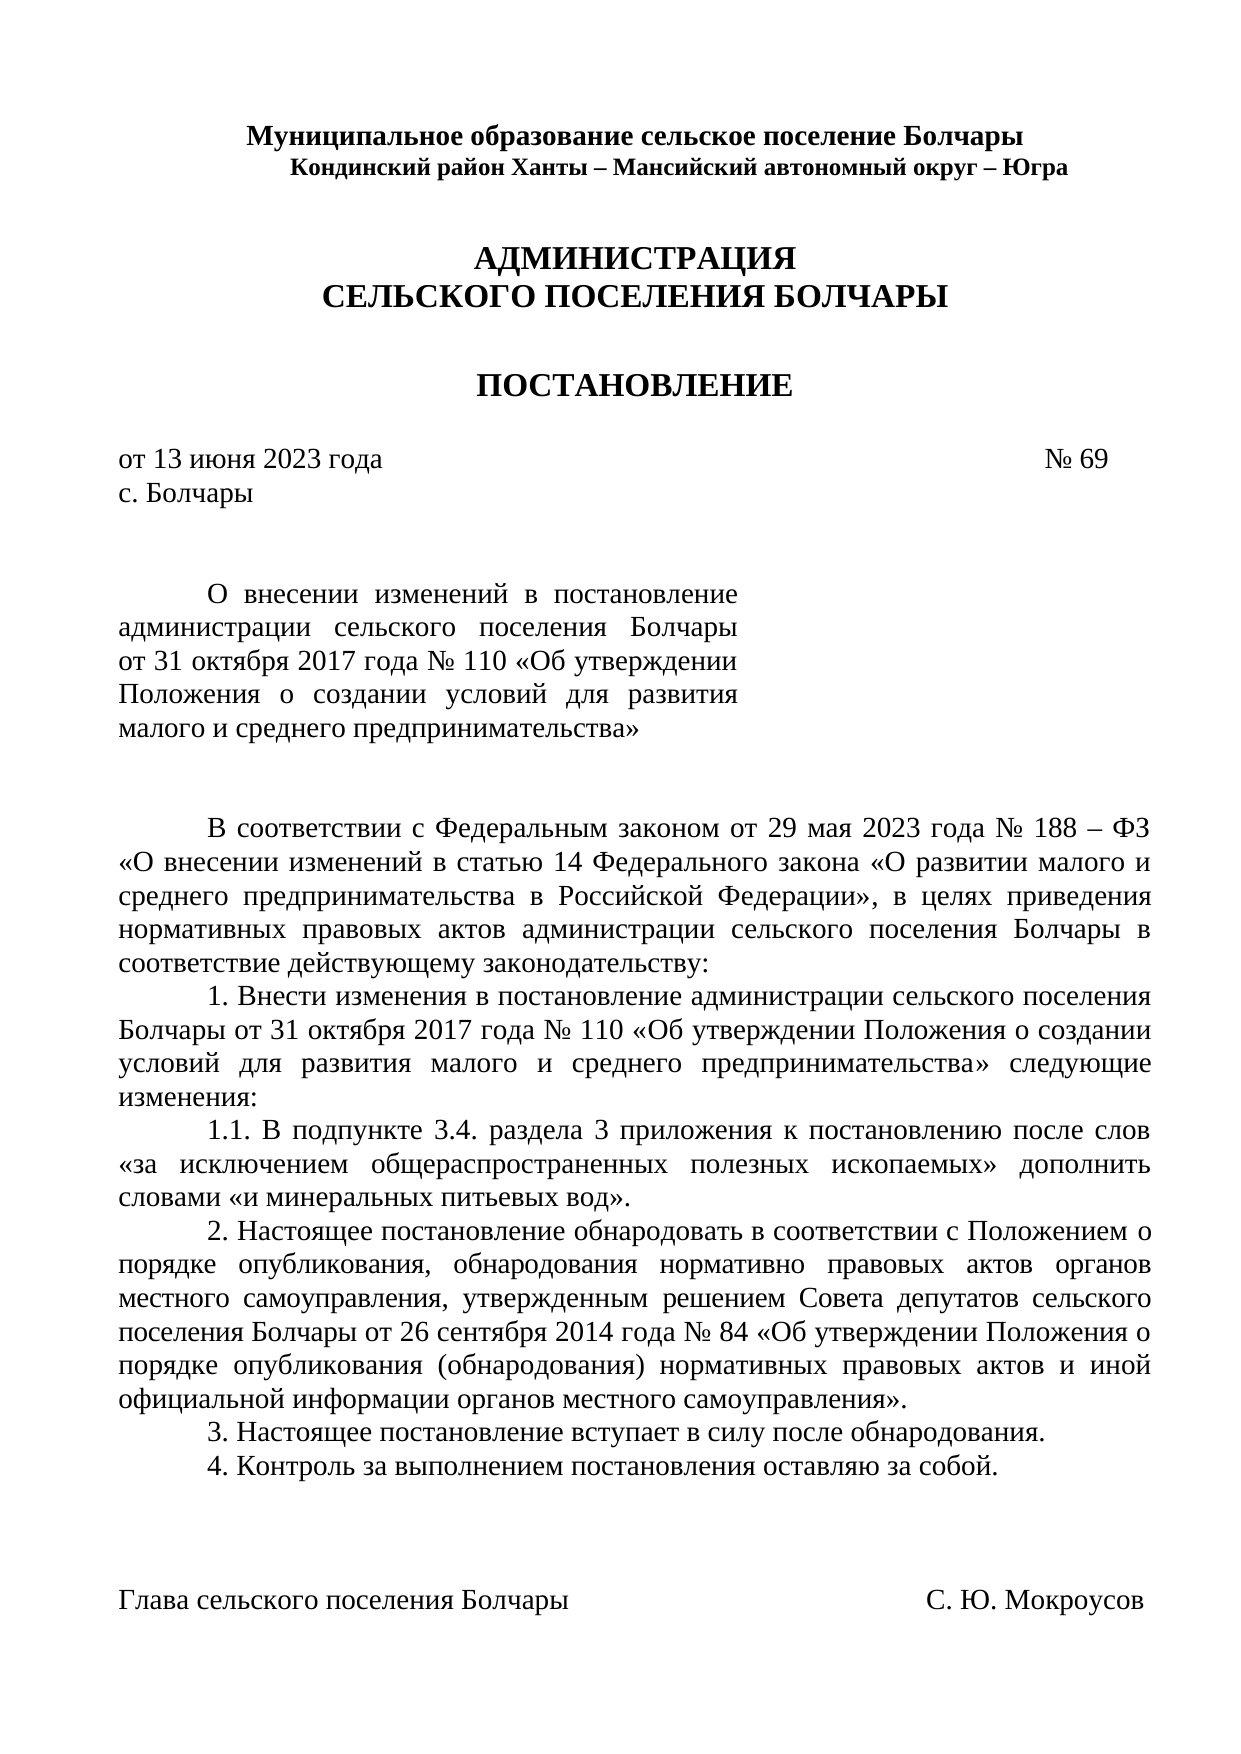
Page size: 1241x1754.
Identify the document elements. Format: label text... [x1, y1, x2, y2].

text 1. Внести изменения в постановление администрации сельского поселения Болчары от 31 октября 2017 года № 110 «Об утверждении Положения о создании условий для развития малого и среднего предпринимательства» следующие изменения: [118, 978, 1152, 1112]
text АДМИНИСТРАЦИЯ [118, 238, 1152, 276]
text Муниципальное образование сельское поселение Болчары [118, 118, 1152, 152]
text постановление [118, 365, 1152, 403]
text 1.1. В подпункте 3.4. раздела 3 приложения к постановлению после слов «за исключением общераспространенных полезных ископаемых» дополнить словами «и минеральных питьевых вод». [118, 1112, 1152, 1213]
text Кондинский район Ханты – Мансийский автономный округ – Югра [118, 152, 1152, 181]
text 2. Настоящее постановление обнародовать в соответствии с Положением о порядке опубликования, обнародования нормативно правовых актов органов местного самоуправления, утвержденным решением Совета депутатов сельского поселения Болчары от 26 сентября 2014 года № 84 «Об утверждении Положения о порядке опубликования (обнародования) нормативных правовых актов и иной официальной информации органов местного самоуправления». [118, 1213, 1152, 1414]
text 4. Контроль за выполнением постановления оставляю за собой. [118, 1448, 1152, 1481]
title О внесении изменений в постановление администрации сельского поселения Болчары от 31 октября 2017 года № 110 «Об утверждении Положения о создании условий для развития малого и среднего предпринимательства» [118, 576, 738, 743]
text 3. Настоящее постановление вступает в силу после обнародования. [118, 1414, 1152, 1448]
text с. Болчары [118, 475, 1152, 509]
text Глава сельского поселения Болчары С. Ю. Мокроусов [118, 1582, 1152, 1616]
text от 13 июня 2023 года № 69 [118, 442, 1152, 475]
text В соответствии с Федеральным законом от 29 мая 2023 года № 188 – ФЗ «О внесении изменений в статью 14 Федерального закона «О развитии малого и среднего предпринимательства в Российской Федерации», в целях приведения нормативных правовых актов администрации сельского поселения Болчары в соответствие действующему законодательству: [118, 811, 1152, 978]
text сельскоГО поселениЯ Болчары [118, 276, 1152, 315]
